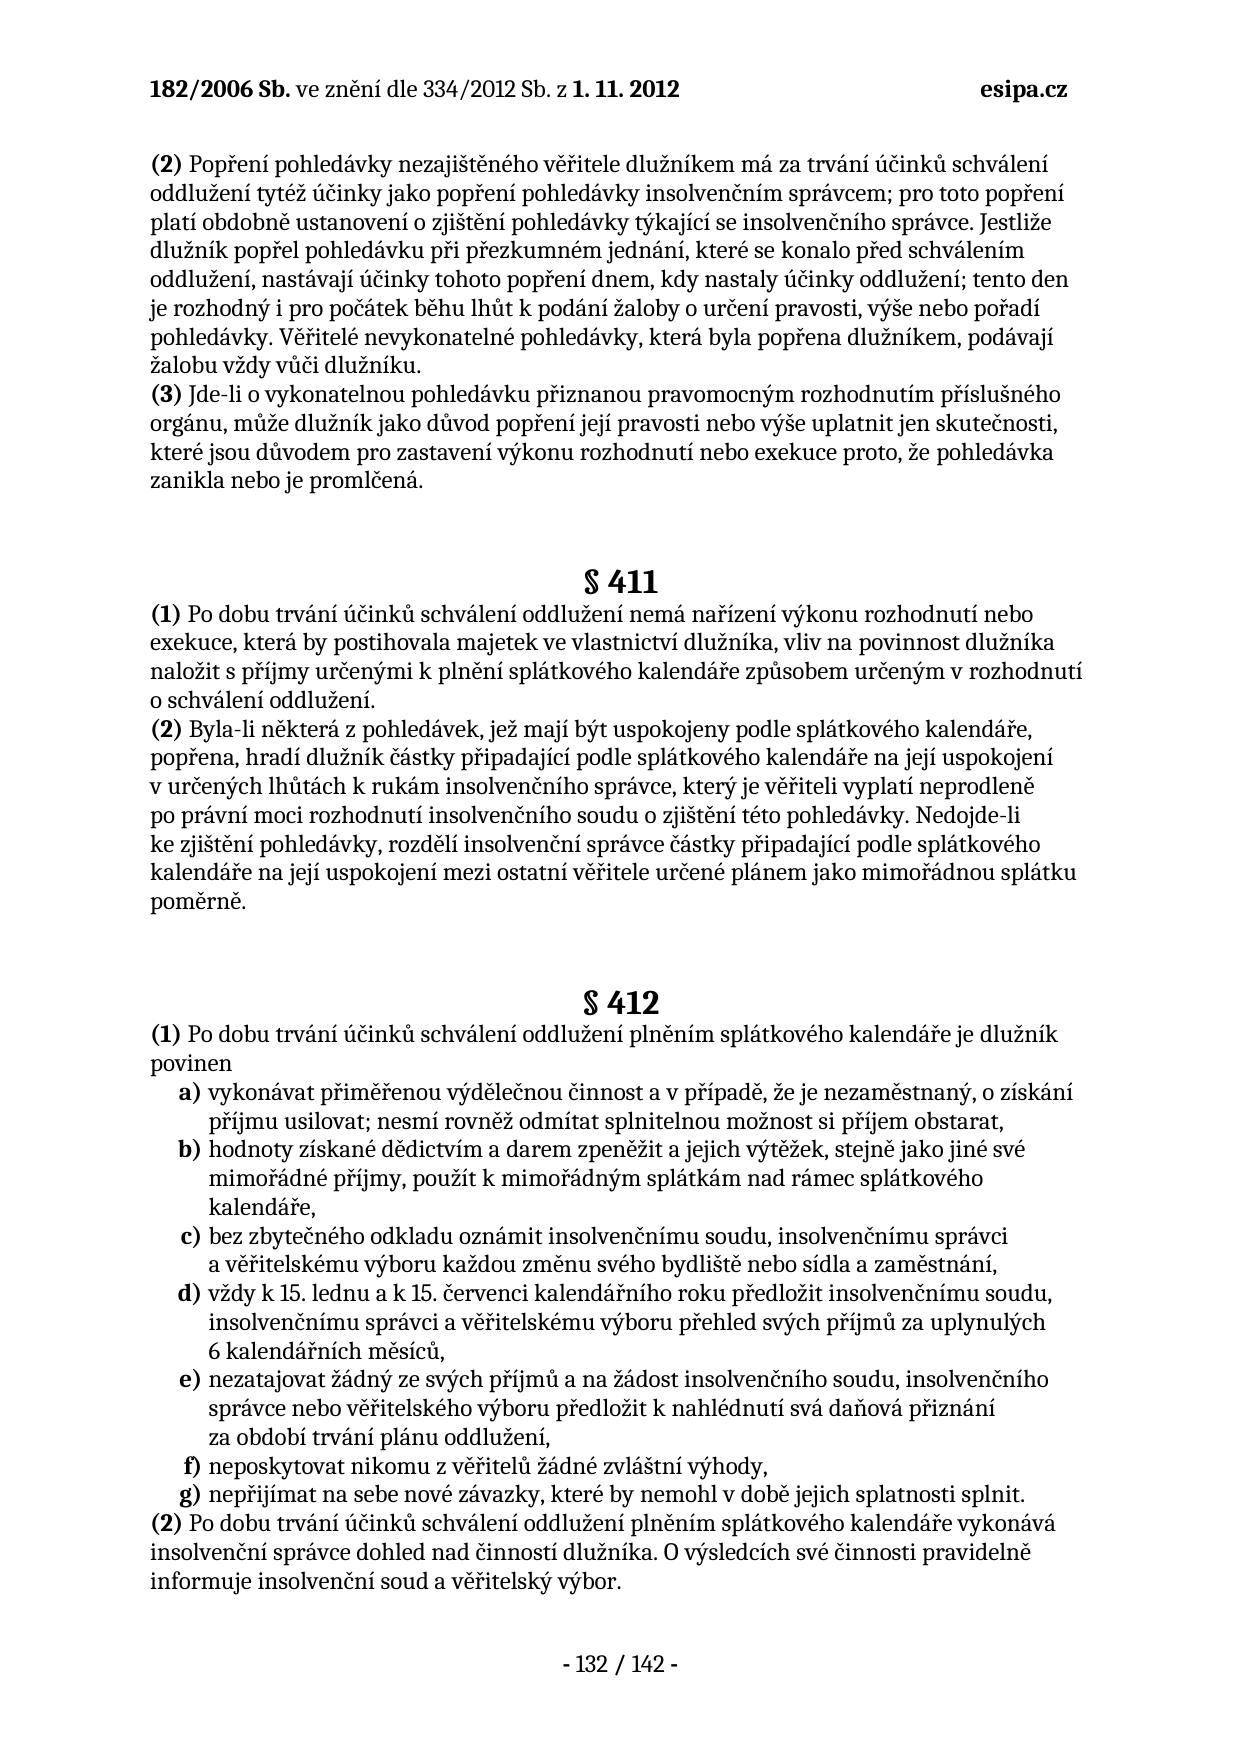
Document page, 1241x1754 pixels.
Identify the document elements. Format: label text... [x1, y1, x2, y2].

text b) hodnoty získané dědictvím a darem zpeněžit a jejich výtěžek, stejně jako jiné své mimořádné příjmy, použít k mimořádným splátkám nad rámec splátkového kalendáře, [150, 1135, 1090, 1222]
text f) neposkytovat nikomu z věřitelů žádné zvláštní výhody, [150, 1452, 1090, 1480]
text (1) Po dobu trvání účinků schválení oddlužení nemá nařízení výkonu rozhodnutí nebo exekuce, která by postihovala majetek ve vlastnictví dlužníka, vliv na povinnost dlužníka naložit s příjmy určenými k plnění splátkového kalendáře způsobem určeným v rozhodnutí o schválení oddlužení. [150, 599, 1090, 714]
text c) bez zbytečného odkladu oznámit insolvenčnímu soudu, insolvenčnímu správci a věřitelskému výboru každou změnu svého bydliště nebo sídla a zaměstnání, [150, 1222, 1090, 1279]
text (3) Jde-li o vykonatelnou pohledávku přiznanou pravomocným rozhodnutím příslušného orgánu, může dlužník jako důvod popření její pravosti nebo výše uplatnit jen skutečnosti, které jsou důvodem pro zastavení výkonu rozhodnutí nebo exekuce proto, že pohledávka zanikla nebo je promlčená. [150, 380, 1090, 495]
text (2) Popření pohledávky nezajištěného věřitele dlužníkem má za trvání účinků schválení oddlužení tytéž účinky jako popření pohledávky insolvenčním správcem; pro toto popření platí obdobně ustanovení o zjištění pohledávky týkající se insolvenčního správce. Jestliže dlužník popřel pohledávku při přezkumném jednání, které se konalo před schválením oddlužení, nastávají účinky tohoto popření dnem, kdy nastaly účinky oddlužení; tento den je rozhodný i pro počátek běhu lhůt k podání žaloby o určení pravosti, výše nebo pořadí pohledávky. Věřitelé nevykonatelné pohledávky, která byla popřena dlužníkem, podávají žalobu vždy vůči dlužníku. [150, 150, 1090, 380]
text (2) Po dobu trvání účinků schválení oddlužení plněním splátkového kalendáře vykonává insolvenční správce dohled nad činností dlužníka. O výsledcích své činnosti pravidelně informuje insolvenční soud a věřitelský výbor. [150, 1509, 1090, 1595]
text e) nezatajovat žádný ze svých příjmů a na žádost insolvenčního soudu, insolvenčního správce nebo věřitelského výboru předložit k nahlédnutí svá daňová přiznání za období trvání plánu oddlužení, [150, 1365, 1090, 1452]
text a) vykonávat přiměřenou výdělečnou činnost a v případě, že je nezaměstnaný, o získání příjmu usilovat; nesmí rovněž odmítat splnitelnou možnost si příjem obstarat, [150, 1078, 1090, 1135]
text (1) Po dobu trvání účinků schválení oddlužení plněním splátkového kalendáře je dlužník povinen [150, 1020, 1090, 1078]
subtitle § 411 [150, 568, 1090, 599]
subtitle § 412 [150, 989, 1090, 1020]
text (2) Byla-li některá z pohledávek, jež mají být uspokojeny podle splátkového kalendáře, popřena, hradí dlužník částky připadající podle splátkového kalendáře na její uspokojení v určených lhůtách k rukám insolvenčního správce, který je věřiteli vyplatí neprodleně po právní moci rozhodnutí insolvenčního soudu o zjištění této pohledávky. Nedojde-li ke zjištění pohledávky, rozdělí insolvenční správce částky připadající podle splátkového kalendáře na její uspokojení mezi ostatní věřitele určené plánem jako mimořádnou splátku poměrně. [150, 714, 1090, 916]
text g) nepřijímat na sebe nové závazky, které by nemohl v době jejich splatnosti splnit. [150, 1480, 1090, 1509]
text d) vždy k 15. lednu a k 15. červenci kalendářního roku předložit insolvenčnímu soudu, insolvenčnímu správci a věřitelskému výboru přehled svých příjmů za uplynulých 6 kalendářních měsíců, [150, 1279, 1090, 1365]
